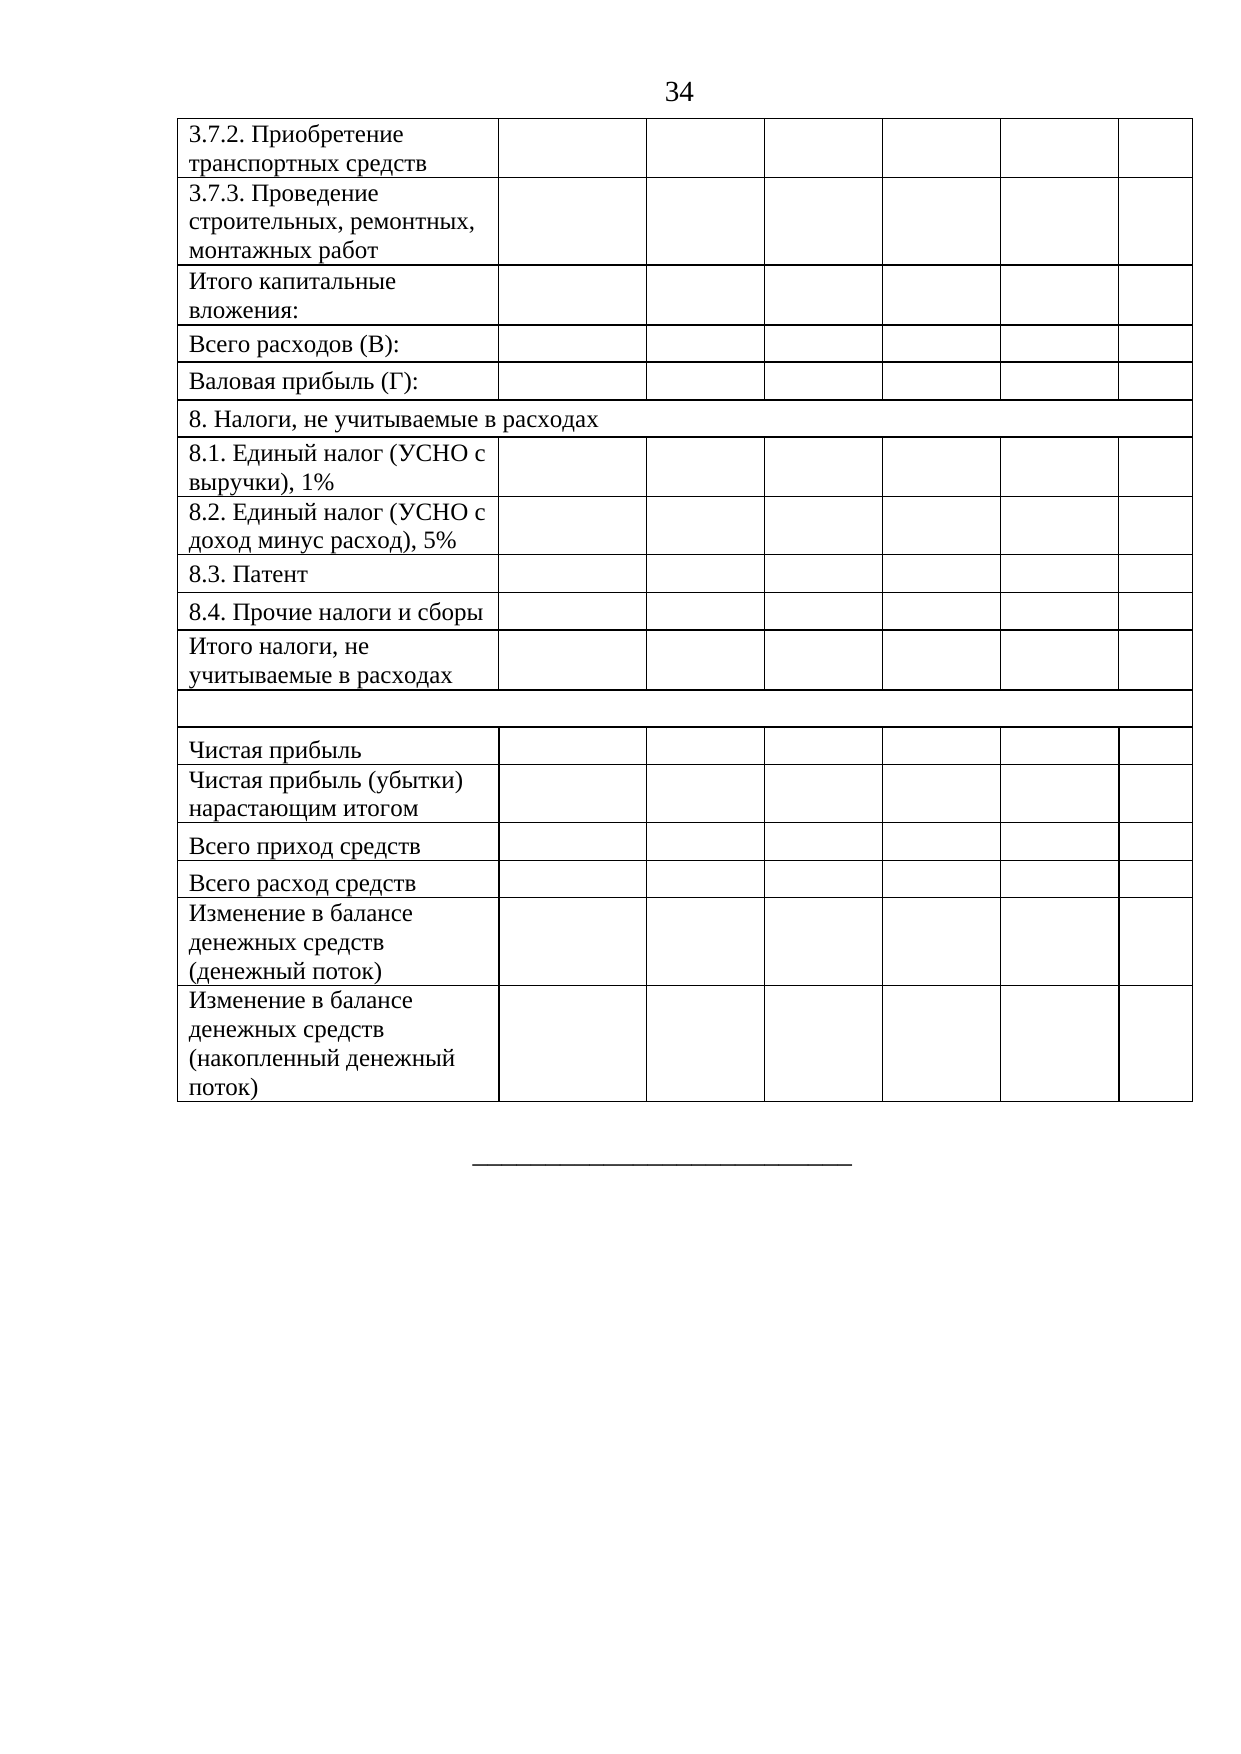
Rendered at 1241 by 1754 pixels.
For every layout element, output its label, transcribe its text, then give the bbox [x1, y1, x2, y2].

table_cell [765, 555, 882, 592]
table_cell [1001, 119, 1118, 177]
table_cell [1120, 986, 1192, 1101]
table_cell Изменение в балансе денежных средств (накопленный денежный поток) [178, 986, 498, 1101]
table_cell [647, 119, 764, 177]
table_cell [499, 631, 646, 689]
table_cell [1001, 986, 1118, 1101]
table_cell [500, 986, 646, 1101]
table_cell [883, 728, 1000, 764]
table_cell [765, 765, 882, 822]
table_cell [883, 326, 1000, 361]
table_cell [500, 765, 646, 822]
table_cell [647, 823, 764, 860]
table_cell [647, 178, 764, 264]
table_cell [1001, 497, 1118, 554]
table_cell [1120, 728, 1192, 764]
table_cell [499, 497, 646, 554]
table_cell [1001, 823, 1118, 860]
table_cell [647, 266, 764, 323]
table_cell Чистая прибыль (убытки) нарастающим итогом [178, 765, 498, 822]
table_cell Валовая прибыль (Г): [178, 363, 498, 398]
table_cell [647, 765, 764, 822]
table_cell [1119, 119, 1192, 177]
table_cell [765, 823, 882, 860]
table_cell [1001, 728, 1118, 764]
table_cell [883, 119, 1000, 177]
table_cell [883, 363, 1000, 398]
table_cell [178, 691, 1192, 726]
table_cell [1001, 593, 1118, 629]
text __________________________ [472, 1135, 1181, 1169]
table_cell [883, 898, 1000, 984]
table_cell Итого капитальные вложения: [178, 266, 498, 323]
table_cell [765, 438, 882, 496]
table_cell [647, 326, 764, 361]
table_cell [647, 497, 764, 554]
table_cell [1120, 765, 1192, 822]
table_cell [883, 438, 1000, 496]
table_cell [647, 631, 764, 689]
table_cell [499, 119, 646, 177]
table_cell [883, 178, 1000, 264]
table_cell [1001, 765, 1118, 822]
table_cell [765, 861, 882, 897]
table_cell [647, 438, 764, 496]
table_cell [1119, 631, 1192, 689]
table_cell Изменение в балансе денежных средств (денежный поток) [178, 898, 498, 984]
table_cell [499, 266, 646, 323]
table_cell 8. Налоги, не учитываемые в расходах [178, 401, 1192, 436]
table_cell [647, 986, 764, 1101]
table_cell [765, 898, 882, 984]
table_cell 8.4. Прочие налоги и сборы [178, 593, 498, 629]
table_cell [765, 326, 882, 361]
table_cell 8.3. Патент [178, 555, 498, 592]
table_cell [883, 593, 1000, 629]
table_cell [765, 593, 882, 629]
table_cell [765, 266, 882, 323]
table_cell 8.1. Единый налог (УСНО с выручки), 1% [178, 438, 498, 496]
table_cell [883, 631, 1000, 689]
table_cell [1001, 555, 1118, 592]
table_cell 3.7.3. Проведение строительных, ремонтных, монтажных работ [178, 178, 498, 264]
table_cell [883, 555, 1000, 592]
table_cell [500, 823, 646, 860]
table_cell Всего расходов (В): [178, 326, 498, 361]
table_cell [883, 497, 1000, 554]
table_cell [647, 555, 764, 592]
table_cell [883, 765, 1000, 822]
table_cell [883, 266, 1000, 323]
table_cell [1001, 326, 1118, 361]
table_cell [765, 986, 882, 1101]
table_cell [1119, 497, 1192, 554]
table_cell [500, 728, 646, 764]
table_cell [647, 861, 764, 897]
table_cell [647, 593, 764, 629]
table_cell [765, 363, 882, 398]
table_cell 8.2. Единый налог (УСНО с доход минус расход), 5% [178, 497, 498, 554]
table_cell [1001, 861, 1118, 897]
table_cell [1001, 438, 1118, 496]
table_cell [1001, 631, 1118, 689]
table_cell [765, 497, 882, 554]
table_cell [1120, 898, 1192, 984]
table_cell [499, 555, 646, 592]
table_cell [1120, 861, 1192, 897]
table_cell [647, 363, 764, 398]
table_cell [1001, 363, 1118, 398]
table_cell [1001, 178, 1118, 264]
table_cell [883, 986, 1000, 1101]
table_cell Всего приход средств [178, 823, 498, 860]
table_cell [765, 178, 882, 264]
table_cell Итого налоги, не учитываемые в расходах [178, 631, 498, 689]
table_cell [499, 438, 646, 496]
table_cell [1119, 593, 1192, 629]
table_cell [647, 728, 764, 764]
table_cell [499, 178, 646, 264]
table_cell Всего расход средств [178, 861, 498, 897]
table_cell [883, 823, 1000, 860]
table_cell [1119, 363, 1192, 398]
table_cell [499, 326, 646, 361]
table_cell [1119, 555, 1192, 592]
table_cell [499, 593, 646, 629]
table_cell [1120, 823, 1192, 860]
table_cell [765, 119, 882, 177]
table_cell [647, 898, 764, 984]
table_cell [500, 898, 646, 984]
table_cell 3.7.2. Приобретение транспортных средств [178, 119, 498, 177]
table_cell [499, 363, 646, 398]
table_cell [765, 728, 882, 764]
table_cell Чистая прибыль [178, 728, 498, 764]
table_cell [500, 861, 646, 897]
table_cell [1119, 438, 1192, 496]
table_cell [883, 861, 1000, 897]
table_cell [1119, 326, 1192, 361]
table_cell [1001, 898, 1118, 984]
table_cell [1119, 266, 1192, 323]
table_cell [1119, 178, 1192, 264]
table_cell [1001, 266, 1118, 323]
table_cell [765, 631, 882, 689]
